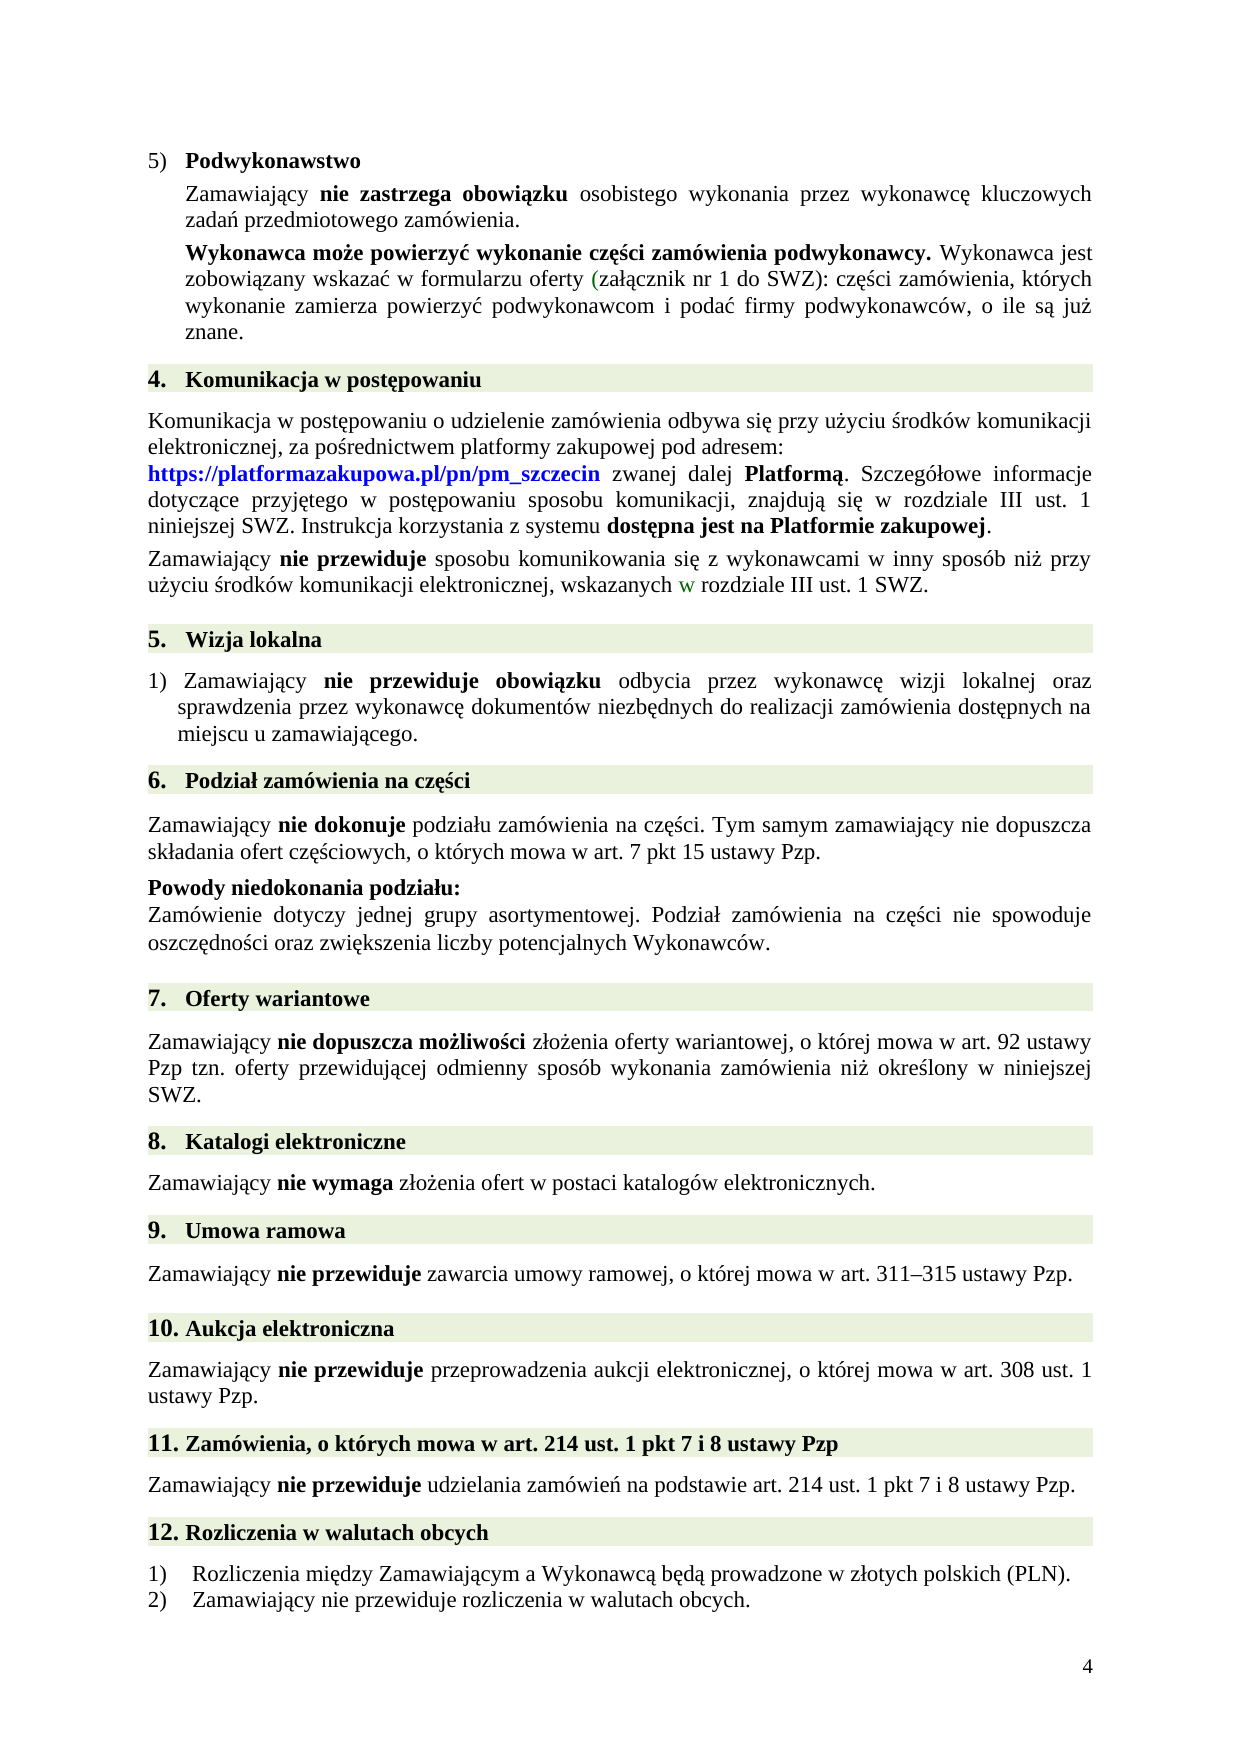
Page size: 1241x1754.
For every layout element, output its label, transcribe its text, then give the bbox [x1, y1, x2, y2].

list Katalogi elektroniczne [148, 1126, 1093, 1155]
text Powody niedokonania podziału: [148, 873, 1093, 900]
text Zamówienie dotyczy jednej grupy asortymentowej. Podział zamówienia na części nie spowoduje oszczędności oraz zwiększenia liczby potencjalnych Wykonawców. [148, 901, 1093, 955]
list Wizja lokalna [148, 624, 1093, 653]
text Zamawiający nie przewiduje sposobu komunikowania się z wykonawcami w inny sposób niż przy użyciu środków komunikacji elektronicznej, wskazanych w rozdziale III ust. 1 SWZ. [148, 545, 1093, 598]
list Rozliczenia w walutach obcych [148, 1517, 1093, 1546]
list Rozliczenia między Zamawiającym a Wykonawcą będą prowadzone w złotych polskich (PLN). [148, 1560, 1093, 1586]
text Wykonawca może powierzyć wykonanie części zamówienia podwykonawcy. Wykonawca jest zobowiązany wskazać w formularzu oferty (załącznik nr 1 do SWZ): części zamówienia, których wykonanie zamierza powierzyć podwykonawcom i podać firmy podwykonawców, o ile są już znane. [185, 239, 1093, 344]
text 1) Zamawiający nie przewiduje obowiązku odbycia przez wykonawcę wizji lokalnej oraz sprawdzenia przez wykonawcę dokumentów niezbędnych do realizacji zamówienia dostępnych na miejscu u zamawiającego. [148, 667, 1093, 746]
list Zamawiający nie przewiduje rozliczenia w walutach obcych. [148, 1586, 1093, 1613]
text Komunikacja w postępowaniu o udzielenie zamówienia odbywa się przy użyciu środków komunikacji elektronicznej, za pośrednictwem platformy zakupowej pod adresem: [148, 407, 1093, 459]
text Zamawiający nie dokonuje podziału zamówienia na części. Tym samym zamawiający nie dopuszcza składania ofert częściowych, o których mowa w art. 7 pkt 15 ustawy Pzp. [148, 811, 1093, 865]
text Zamawiający nie zastrzega obowiązku osobistego wykonania przez wykonawcę kluczowych zadań przedmiotowego zamówienia. [185, 180, 1093, 233]
list Podwykonawstwo [148, 148, 1093, 174]
text Zamawiający nie przewiduje udzielania zamówień na podstawie art. 214 ust. 1 pkt 7 i 8 ustawy Pzp. [148, 1471, 1093, 1498]
list Komunikacja w postępowaniu [148, 364, 1093, 392]
list Zamówienia, o których mowa w art. 214 ust. 1 pkt 7 i 8 ustawy Pzp [148, 1428, 1093, 1457]
list Aukcja elektroniczna [148, 1313, 1093, 1342]
list Oferty wariantowe [148, 983, 1093, 1011]
list Podział zamówienia na części [148, 765, 1093, 794]
text https://platformazakupowa.pl/pn/pm_szczecin zwanej dalej Platformą. Szczegółowe informacje dotyczące przyjętego w postępowaniu sposobu komunikacji, znajdują się w rozdziale III ust. 1 niniejszej SWZ. Instrukcja korzystania z systemu dostępna jest na Platformie zakupowej. [148, 459, 1093, 539]
text Zamawiający nie dopuszcza możliwości złożenia oferty wariantowej, o której mowa w art. 92 ustawy Pzp tzn. oferty przewidującej odmienny sposób wykonania zamówienia niż określony w niniejszej SWZ. [148, 1028, 1093, 1107]
text Zamawiający nie wymaga złożenia ofert w postaci katalogów elektronicznych. [148, 1169, 1093, 1196]
list Umowa ramowa [148, 1215, 1093, 1244]
text Zamawiający nie przewiduje zawarcia umowy ramowej, o której mowa w art. 311–315 ustawy Pzp. [148, 1260, 1093, 1287]
text Zamawiający nie przewiduje przeprowadzenia aukcji elektronicznej, o której mowa w art. 308 ust. 1 ustawy Pzp. [148, 1356, 1093, 1409]
